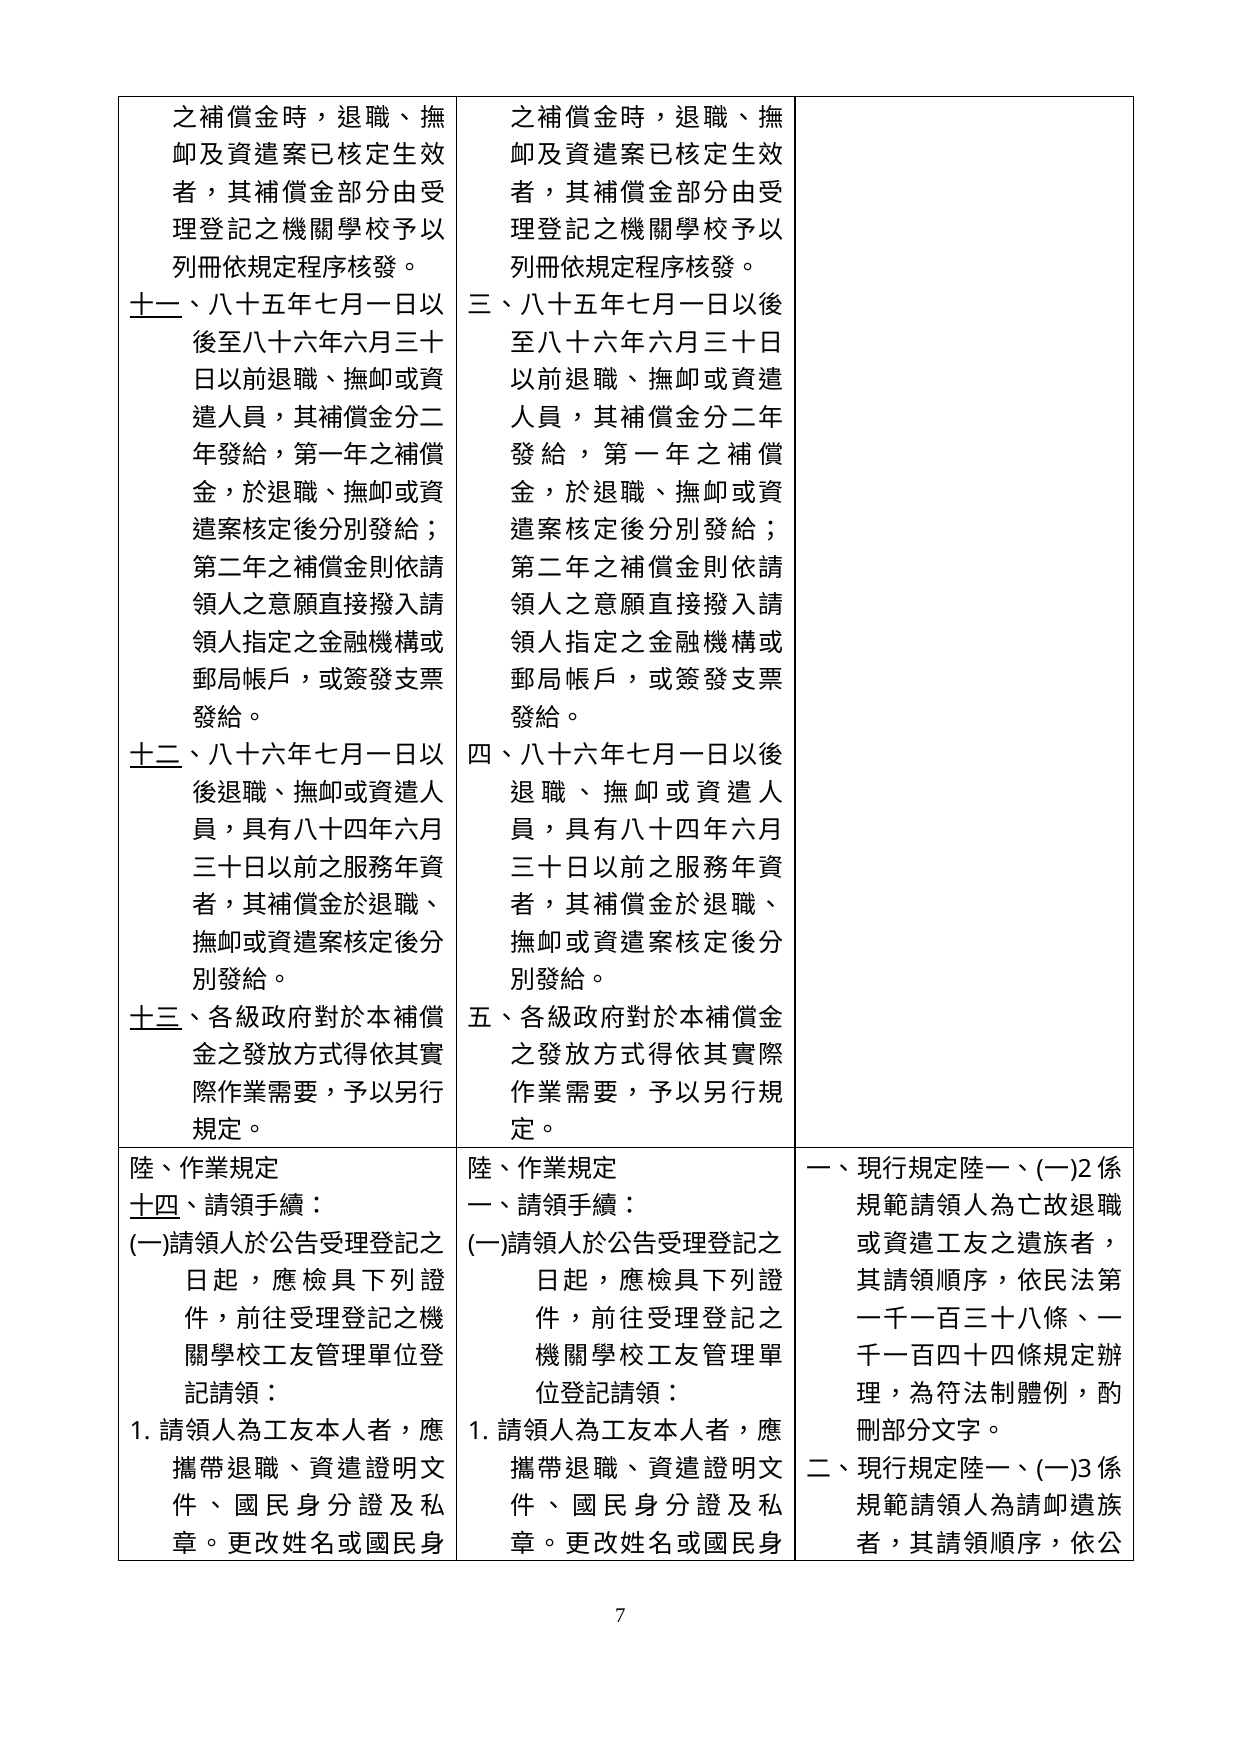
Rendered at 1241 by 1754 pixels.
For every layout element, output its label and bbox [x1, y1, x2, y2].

table_cell [119, 97, 456, 1147]
table_cell [119, 1148, 456, 1560]
table_cell [796, 97, 1133, 1147]
table_cell [457, 1148, 794, 1560]
table_cell [796, 1148, 1133, 1560]
table_cell [457, 97, 794, 1147]
